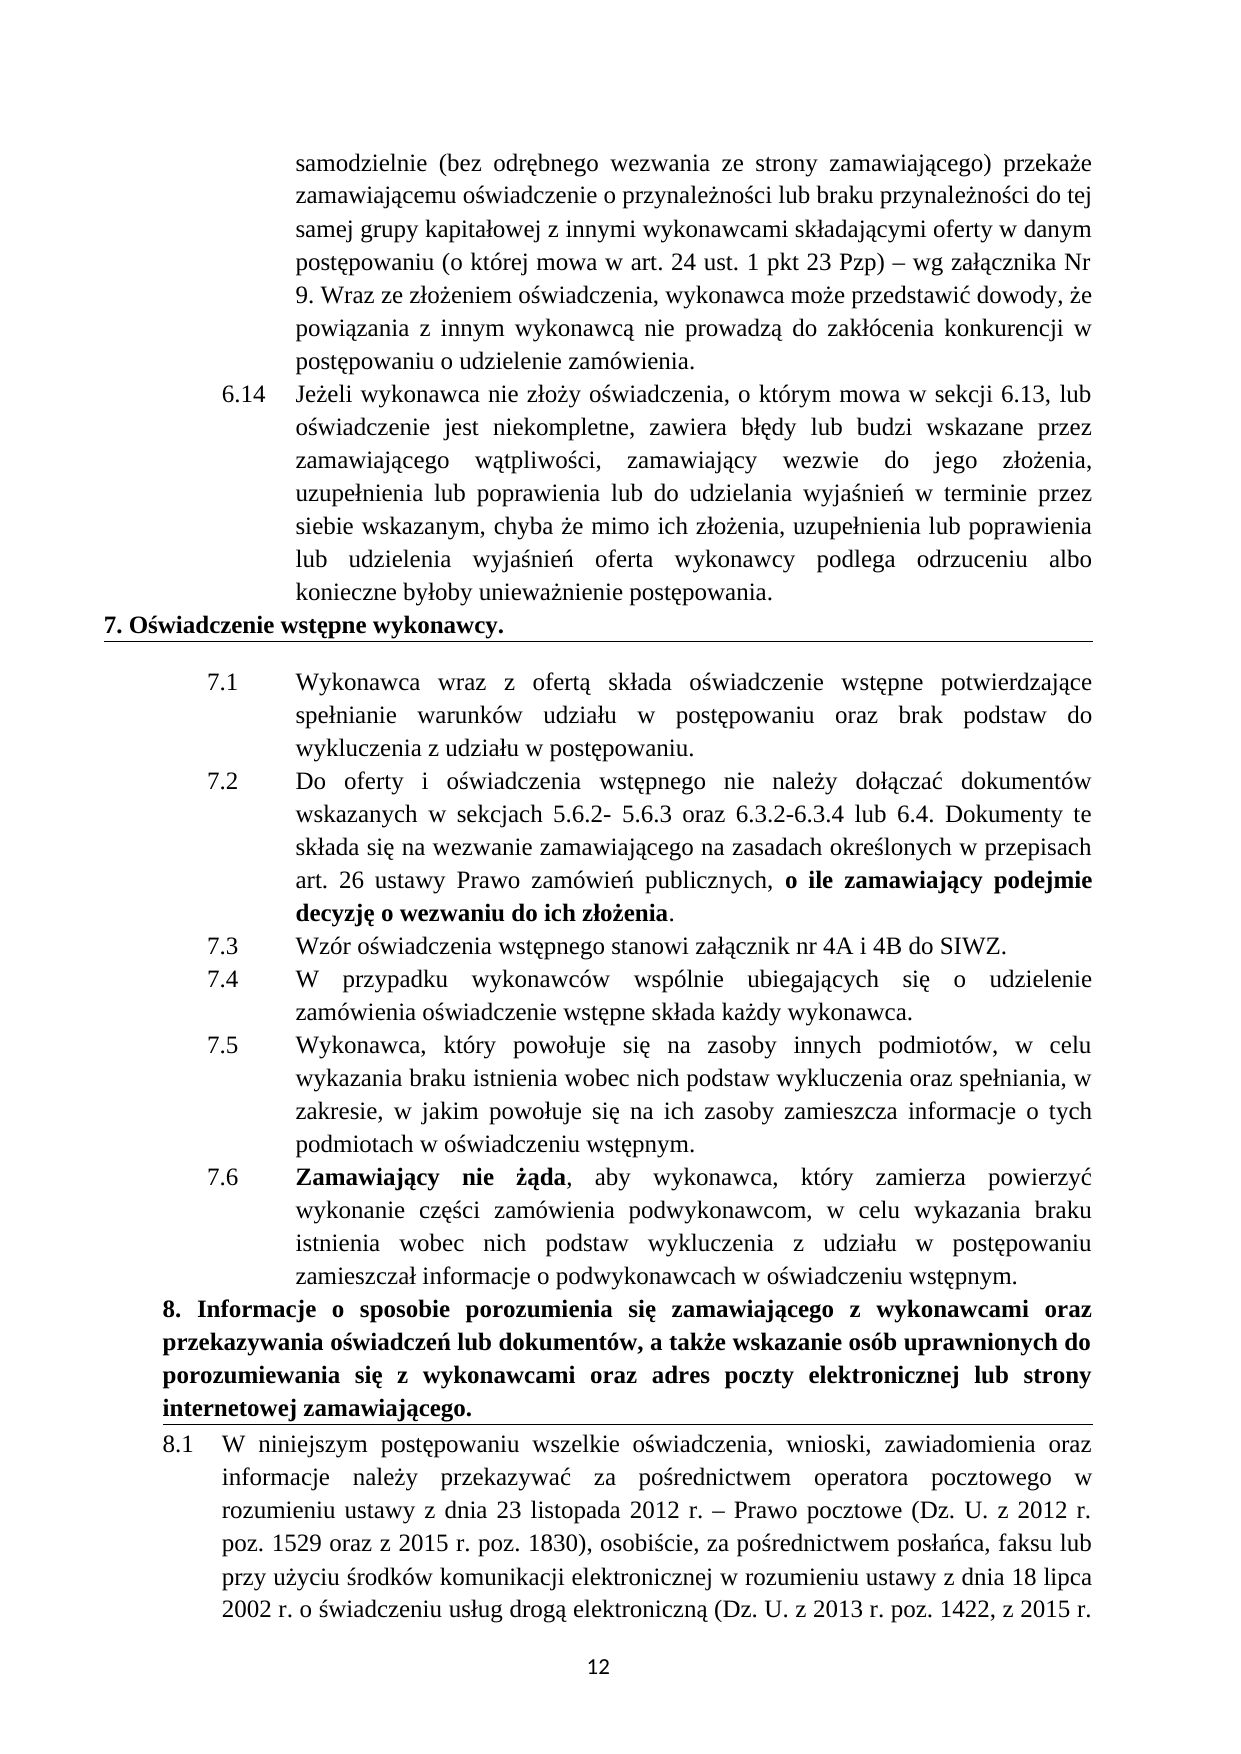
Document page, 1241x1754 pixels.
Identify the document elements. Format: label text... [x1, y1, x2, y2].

text 7. Oświadczenie wstępne wykonawcy. [103, 610, 1093, 642]
text 8. Informacje o sposobie porozumienia się zamawiającego z wykonawcami oraz przekazywania oświadczeń lub dokumentów, a także wskazanie osób uprawnionych do porozumiewania się z wykonawcami oraz adres poczty elektronicznej lub strony internetowej zamawiającego. [162, 1294, 1093, 1425]
list 7.1 Wykonawca wraz z ofertą składa oświadczenie wstępne potwierdzające spełnianie warunków udziału w postępowaniu oraz brak podstaw do wykluczenia z udziału w postępowaniu. [207, 667, 1093, 762]
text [162, 1429, 1093, 1623]
list 7.2 Do oferty i oświadczenia wstępnego nie należy dołączać dokumentów wskazanych w sekcjach 5.6.2- 5.6.3 oraz 6.3.2-6.3.4 lub 6.4. Dokumenty te składa się na wezwanie zamawiającego na zasadach określonych w przepisach art. 26 ustawy Prawo zamówień publicznych, o ile zamawiający podejmie decyzję o wezwaniu do ich złożenia. [207, 766, 1093, 927]
list 7.6 Zamawiający nie żąda, aby wykonawca, który zamierza powierzyć wykonanie części zamówienia podwykonawcom, w celu wykazania braku istnienia wobec nich podstaw wykluczenia z udziału w postępowaniu zamieszczał informacje o podwykonawcach w oświadczeniu wstępnym. [207, 1162, 1093, 1290]
list 7.5 Wykonawca, który powołuje się na zasoby innych podmiotów, w celu wykazania braku istnienia wobec nich podstaw wykluczenia oraz spełniania, w zakresie, w jakim powołuje się na ich zasoby zamieszcza informacje o tych podmiotach w oświadczeniu wstępnym. [207, 1030, 1093, 1158]
text 6.14 Jeżeli wykonawca nie złoży oświadczenia, o którym mowa w sekcji 6.13, lub oświadczenie jest niekompletne, zawiera błędy lub budzi wskazane przez zamawiającego wątpliwości, zamawiający wezwie do jego złożenia, uzupełnienia lub poprawienia lub do udzielania wyjaśnień w terminie przez siebie wskazanym, chyba że mimo ich złożenia, uzupełnienia lub poprawienia lub udzielenia wyjaśnień oferta wykonawcy podlega odrzuceniu albo konieczne byłoby unieważnienie postępowania. [222, 379, 1093, 606]
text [222, 148, 1093, 374]
list 7.3 Wzór oświadczenia wstępnego stanowi załącznik nr 4A i 4B do SIWZ. [207, 931, 1093, 960]
list 7.4 W przypadku wykonawców wspólnie ubiegających się o udzielenie zamówienia oświadczenie wstępne składa każdy wykonawca. [207, 964, 1093, 1026]
